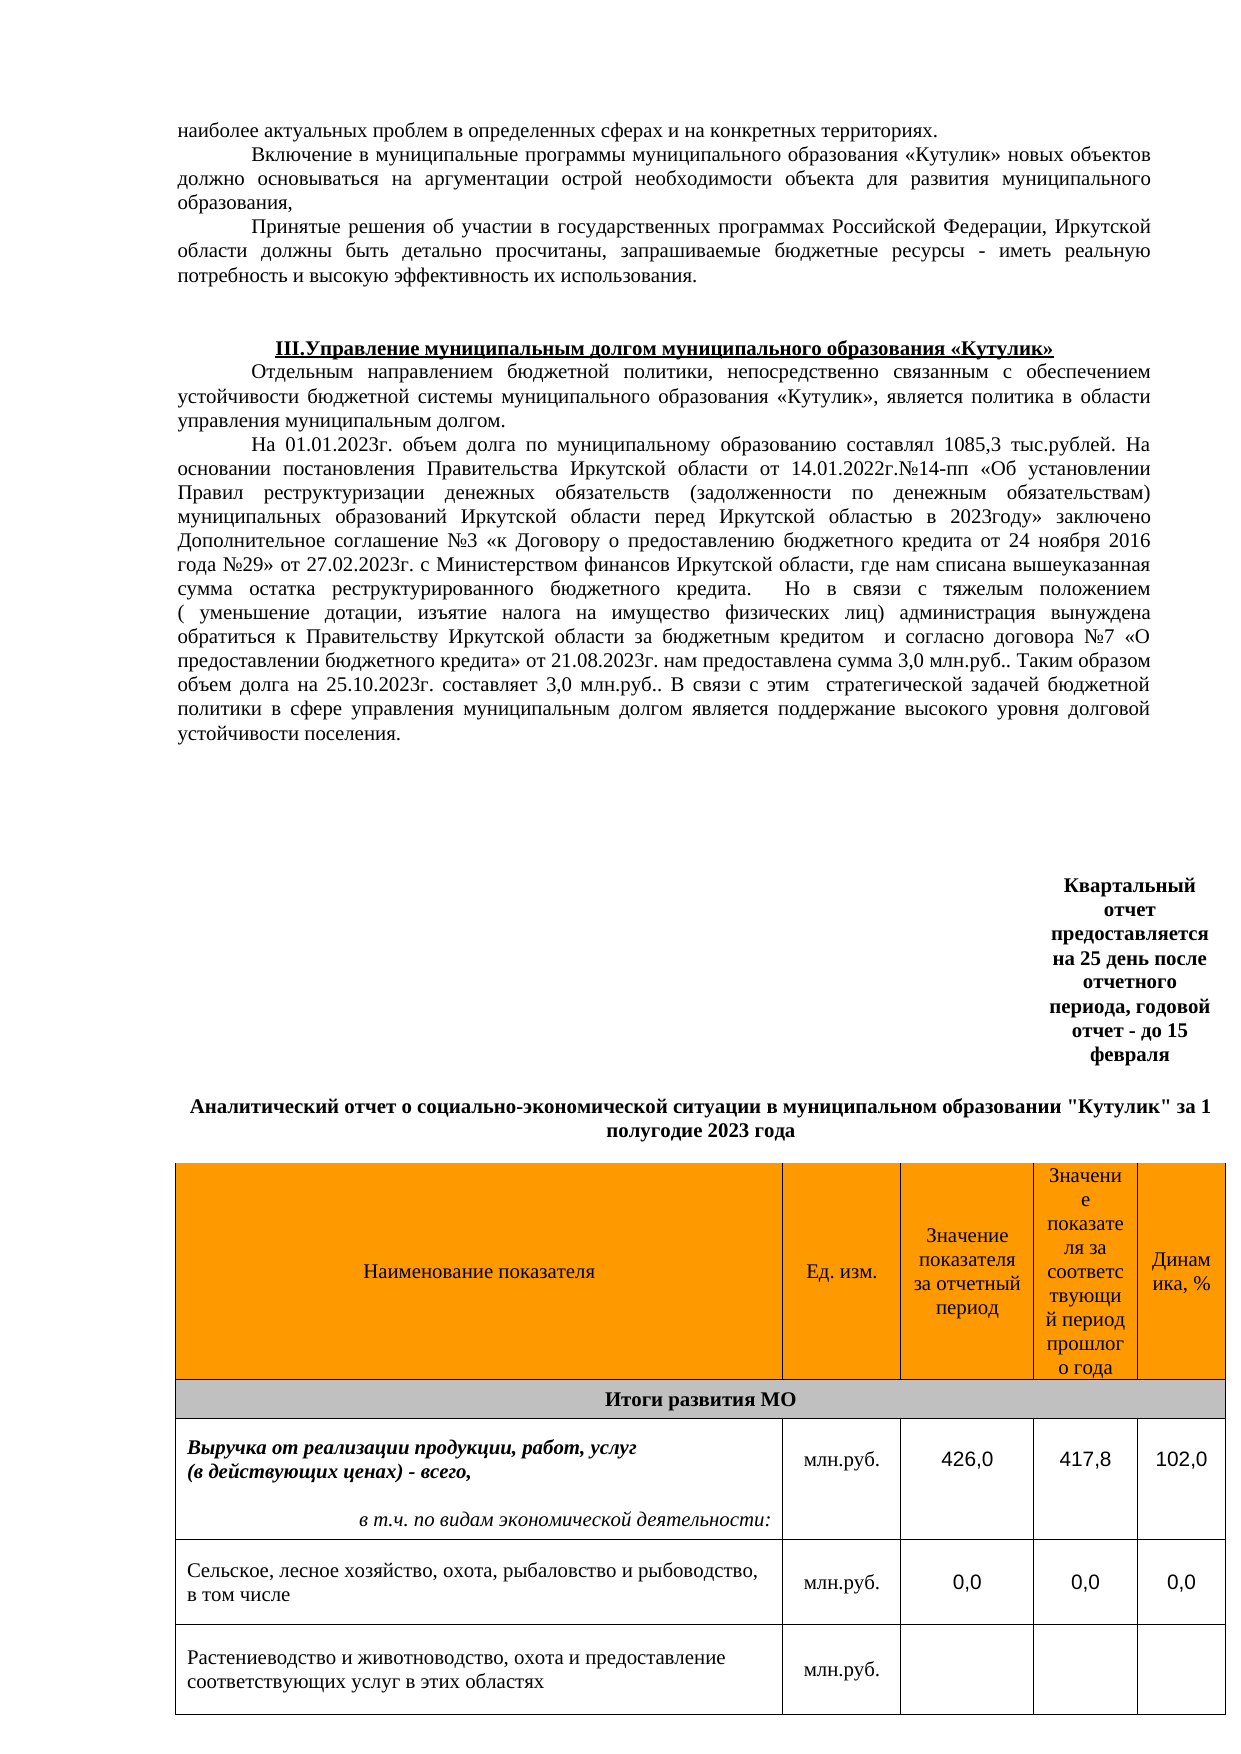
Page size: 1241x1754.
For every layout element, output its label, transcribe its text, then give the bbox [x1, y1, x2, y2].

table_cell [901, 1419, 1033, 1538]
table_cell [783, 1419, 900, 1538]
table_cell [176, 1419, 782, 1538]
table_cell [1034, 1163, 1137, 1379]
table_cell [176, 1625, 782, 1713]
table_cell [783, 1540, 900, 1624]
list Принятые решения об участии в государственных программах Российской Федерации, Иркутской области должны быть детально просчитаны, запрашиваемые бюджетные ресурсы - иметь реальную потребность и высокую эффективность их использования. [177, 214, 1152, 287]
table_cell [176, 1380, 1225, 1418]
list Включение в муниципальные программы муниципального образования «Кутулик» новых объектов должно основываться на аргументации острой необходимости объекта для развития муниципального образования, [177, 142, 1152, 214]
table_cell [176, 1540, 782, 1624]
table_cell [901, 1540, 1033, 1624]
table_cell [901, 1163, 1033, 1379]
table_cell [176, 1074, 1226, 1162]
text На 01.01.2023г. объем долга по муниципальному образованию составлял 1085,3 тыс.рублей. На основании постановления Правительства Иркутской области от 14.01.2022г.№14-пп «Об установлении Правил реструктуризации денежных обязательств (задолженности по денежным обязательствам) муниципальных образований Иркутской области перед Иркутской областью в 2023году» заключено Дополнительное соглашение №3 «к Договору о предоставлению бюджетного кредита от 24 ноября 2016 года №29» от 27.02.2023г. с Министерством финансов Иркутской области, где нам списана вышеуказанная сумма остатка реструктурированного бюджетного кредита. Но в связи с тяжелым положением ( уменьшение дотации, изъятие налога на имущество физических лиц) администрация вынуждена обратиться к Правительству Иркутской области за бюджетным кредитом и согласно договора №7 «О предоставлении бюджетного кредита» от 21.08.2023г. нам предоставлена сумма 3,0 млн.руб.. Таким образом объем долга на 25.10.2023г. составляет 3,0 млн.руб.. В связи с этим стратегической задачей бюджетной политики в сфере управления муниципальным долгом является поддержание высокого уровня долговой устойчивости поселения. еред управлением государственным долгорегионатим Российской Федерации значении 100%, что свидетельствует о достаточном запасе у [177, 432, 1152, 744]
subtitle III.Управление муниципальным долгом муниципального образования «Кутулик» [177, 335, 1152, 359]
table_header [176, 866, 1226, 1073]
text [177, 118, 1152, 142]
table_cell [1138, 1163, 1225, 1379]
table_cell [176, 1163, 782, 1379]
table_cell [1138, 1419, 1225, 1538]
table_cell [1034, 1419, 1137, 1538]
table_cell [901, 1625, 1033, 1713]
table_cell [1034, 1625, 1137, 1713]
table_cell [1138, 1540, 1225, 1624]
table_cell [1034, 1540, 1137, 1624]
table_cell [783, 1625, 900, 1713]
text Отдельным направлением бюджетной политики, непосредственно связанным с обеспечением устойчивости бюджетной системы муниципального образования «Кутулик», является политика в области управления муниципальным долгом. [177, 359, 1152, 432]
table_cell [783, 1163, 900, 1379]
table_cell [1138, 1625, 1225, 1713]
